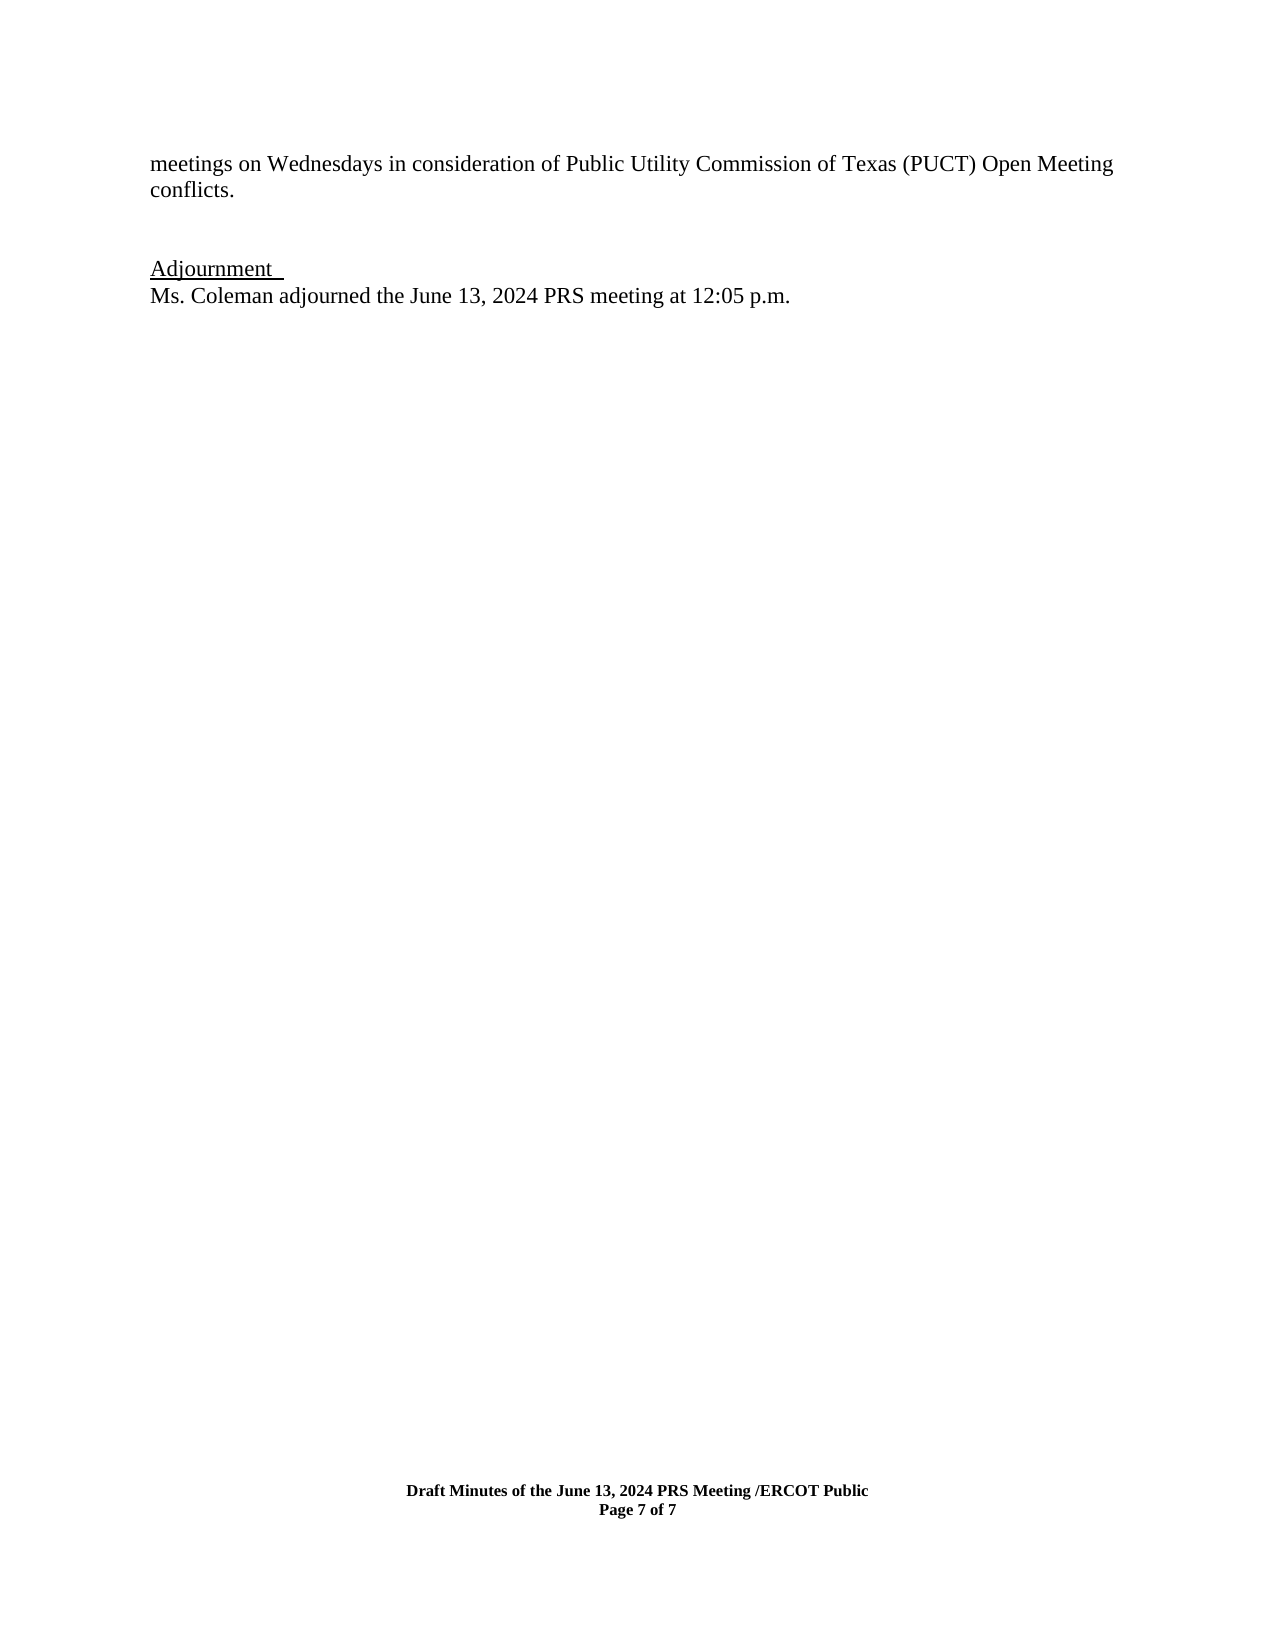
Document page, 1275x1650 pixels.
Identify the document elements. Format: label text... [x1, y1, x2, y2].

text Adjournment [150, 255, 1125, 282]
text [150, 150, 1125, 203]
text Ms. Coleman adjourned the June 13, 2024 PRS meeting at 12:05 p.m. [150, 282, 1125, 308]
